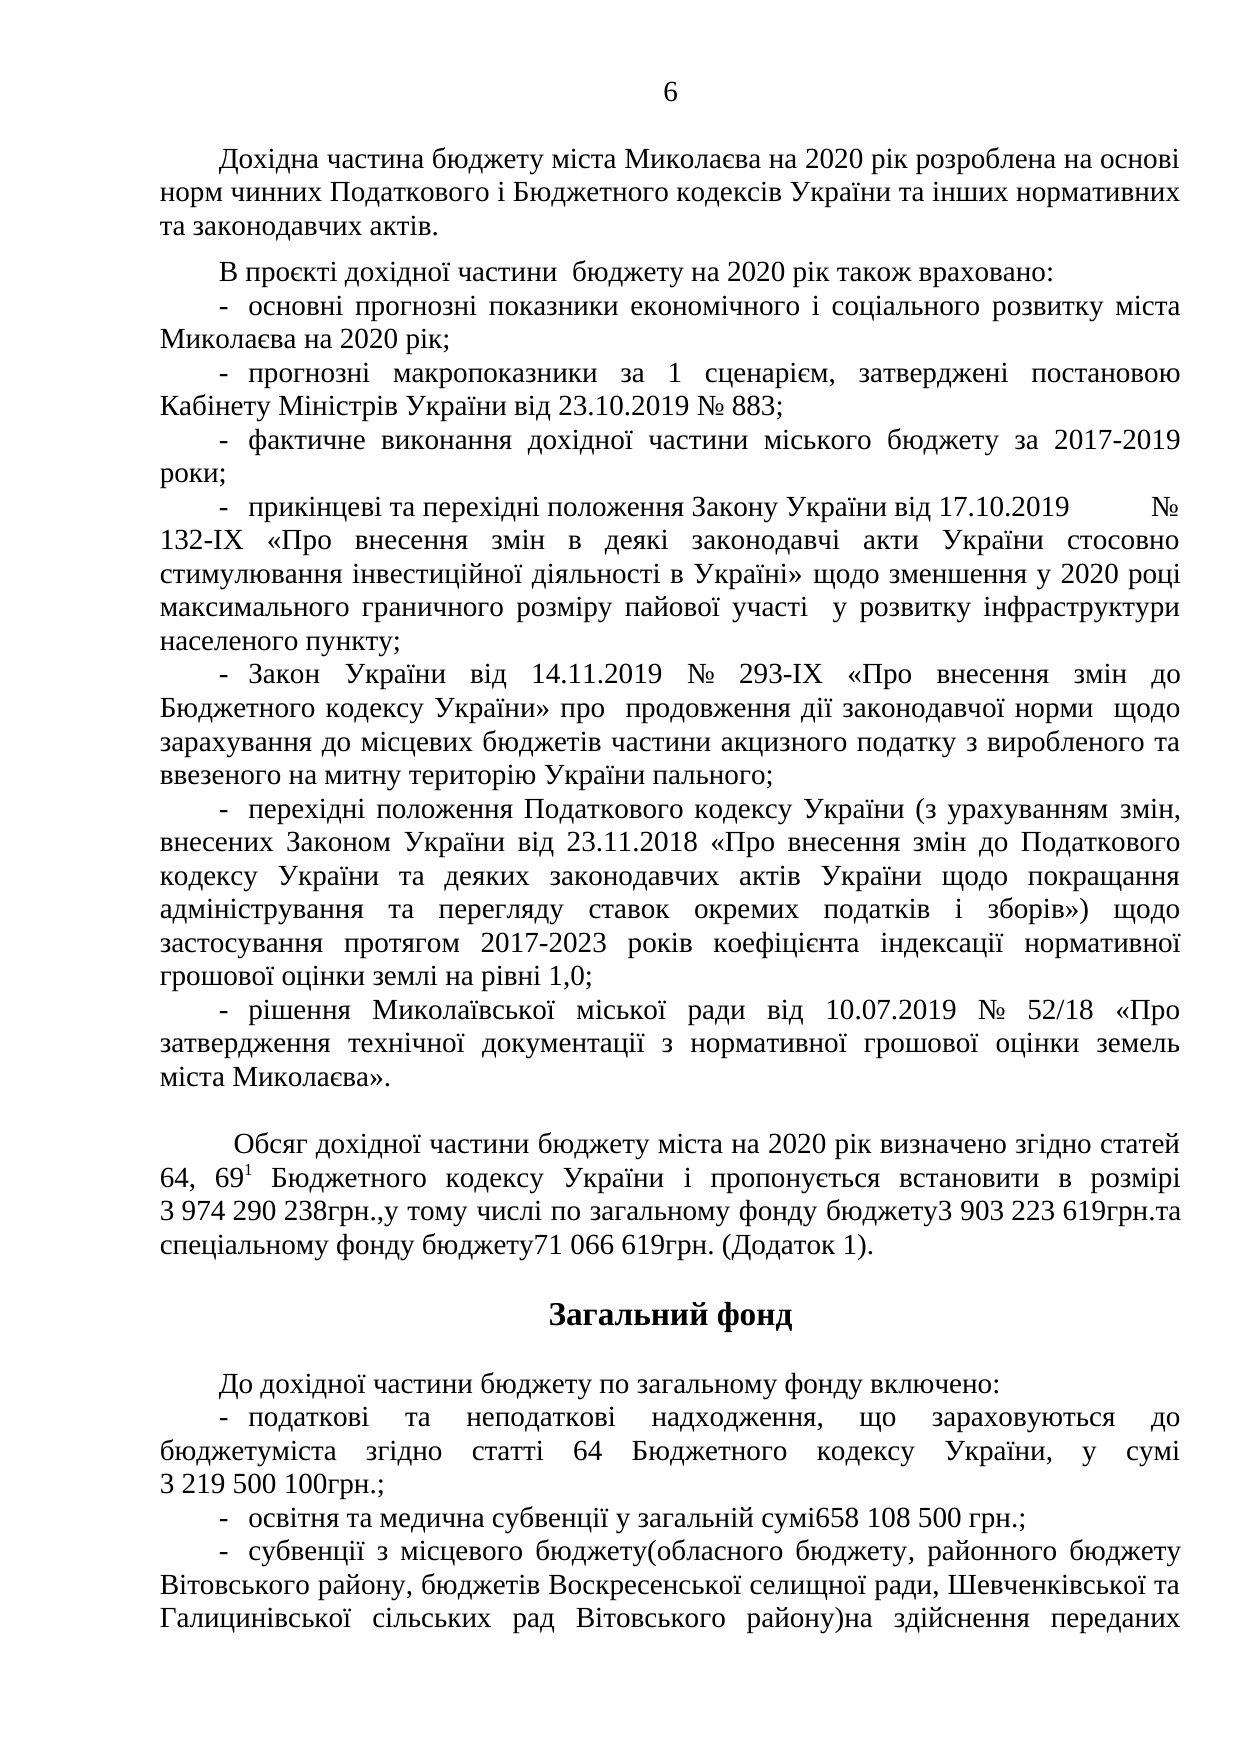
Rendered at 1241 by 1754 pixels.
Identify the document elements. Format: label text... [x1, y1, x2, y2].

text В проєкті дохідної частини бюджету на 2020 рік також враховано: [159, 254, 1181, 288]
text До дохідної частини бюджету по загальному фонду включено: [159, 1366, 1181, 1399]
list фактичне виконання дохідної частини міського бюджету за 2017-2019 роки; [159, 422, 1181, 489]
list основні прогнозні показники економічного і соціального розвитку міста Миколаєва на 2020 рік; [159, 288, 1181, 355]
text Обсяг дохідної частини бюджету міста на 2020 рік визначено згідно статей 64, 691 Бюджетного кодексу України і пропонується встановити в розмірі 3 974 290 238грн.,у тому числі по загальному фонду бюджету3 903 223 619грн.та спеціальному фонду бюджету71 066 619грн. (Додаток 1). [159, 1126, 1181, 1260]
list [159, 1533, 1181, 1634]
list Закон України від 14.11.2019 № 293-IX «Про внесення змін до Бюджетного кодексу України» про продовження дії законодавчої норми щодо зарахування до місцевих бюджетів частини акцизного податку з виробленого та ввезеного на митну територію України пального; [159, 657, 1181, 791]
list податкові та неподаткові надходження, що зараховуються до бюджетуміста згідно статті 64 Бюджетного кодексу України, у сумі 3 219 500 100грн.; [159, 1399, 1181, 1500]
list рішення Миколаївської міської ради від 10.07.2019 № 52/18 «Про затвердження технічної документації з нормативної грошової оцінки земель міста Миколаєва». [159, 992, 1181, 1093]
list освітня та медична субвенції у загальній сумі658 108 500 грн.; [159, 1500, 1181, 1533]
text Загальний фонд [159, 1294, 1181, 1332]
list прогнозні макропоказники за 1 сценарієм, затверджені постановою Кабінету Міністрів України від 23.10.2019 № 883; [159, 355, 1181, 422]
text Дохідна частина бюджету міста Миколаєва на 2020 рік розроблена на основі норм чинних Податкового і Бюджетного кодексів України та інших нормативних та законодавчих актів. [159, 141, 1181, 242]
list прикінцеві та перехідні положення Закону України від 17.10.2019 № 132-IX «Про внесення змін в деякі законодавчі акти України стосовно стимулювання інвестиційної діяльності в Україні» щодо зменшення у 2020 році максимального граничного розміру пайової участі у розвитку інфраструктури населеного пункту; [159, 489, 1181, 657]
list перехідні положення Податкового кодексу України (з урахуванням змін, внесених Законом України від 23.11.2018 «Про внесення змін до Податкового кодексу України та деяких законодавчих актів України щодо покращання адміністрування та перегляду ставок окремих податків і зборів») щодо застосування протягом 2017-2023 років коефіцієнта індексації нормативної грошової оцінки землі на рівні 1,0; [159, 791, 1181, 992]
